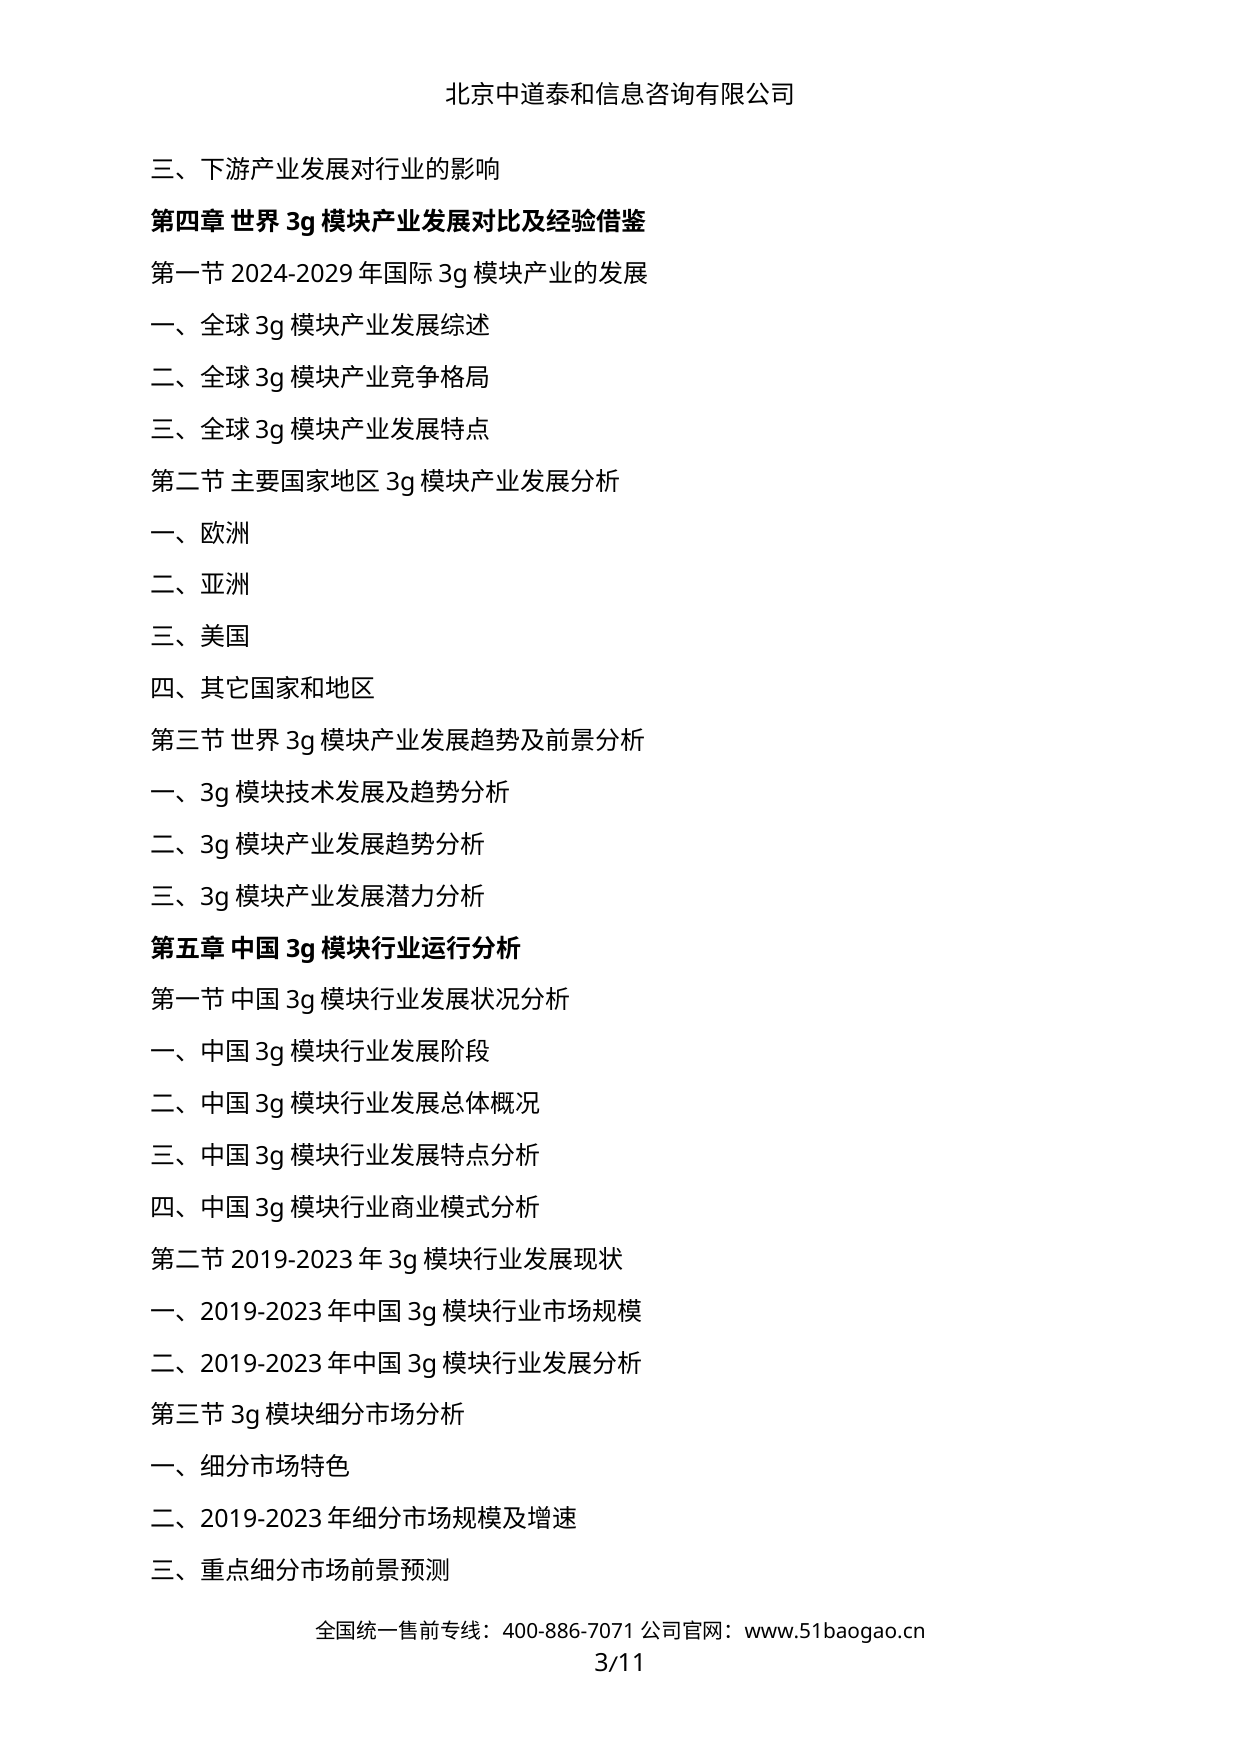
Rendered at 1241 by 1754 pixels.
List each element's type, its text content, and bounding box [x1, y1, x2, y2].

text 二、2019-2023年中国3g模块行业发展分析 [150, 1343, 1090, 1379]
text 三、重点细分市场前景预测 [150, 1551, 1090, 1587]
text 四、中国3g模块行业商业模式分析 [150, 1187, 1090, 1224]
text 二、中国3g模块行业发展总体概况 [150, 1084, 1090, 1120]
text 第二节 主要国家地区3g模块产业发展分析 [150, 461, 1090, 497]
text 一、中国3g模块行业发展阶段 [150, 1032, 1090, 1068]
text 三、全球3g模块产业发展特点 [150, 409, 1090, 446]
text 二、亚洲 [150, 565, 1090, 601]
text 三、美国 [150, 617, 1090, 653]
text 第五章 中国3g模块行业运行分析 [150, 928, 1090, 964]
text 第四章 世界3g模块产业发展对比及经验借鉴 [150, 202, 1090, 238]
text 三、3g模块产业发展潜力分析 [150, 876, 1090, 912]
text 二、全球3g模块产业竞争格局 [150, 357, 1090, 394]
text 二、3g模块产业发展趋势分析 [150, 824, 1090, 861]
text 三、中国3g模块行业发展特点分析 [150, 1136, 1090, 1172]
text 第三节 3g模块细分市场分析 [150, 1395, 1090, 1431]
text 一、细分市场特色 [150, 1447, 1090, 1483]
text 第二节 2019-2023年3g模块行业发展现状 [150, 1239, 1090, 1276]
text 一、3g模块技术发展及趋势分析 [150, 772, 1090, 809]
text 一、2019-2023年中国3g模块行业市场规模 [150, 1291, 1090, 1327]
text 三、下游产业发展对行业的影响 [150, 150, 1090, 186]
text 第一节 中国3g模块行业发展状况分析 [150, 980, 1090, 1016]
text 四、其它国家和地区 [150, 669, 1090, 705]
text 二、2019-2023年细分市场规模及增速 [150, 1499, 1090, 1535]
text 第三节 世界3g模块产业发展趋势及前景分析 [150, 721, 1090, 757]
text 一、全球3g模块产业发展综述 [150, 306, 1090, 342]
text 第一节 2024-2029年国际3g模块产业的发展 [150, 254, 1090, 290]
text 一、欧洲 [150, 513, 1090, 549]
